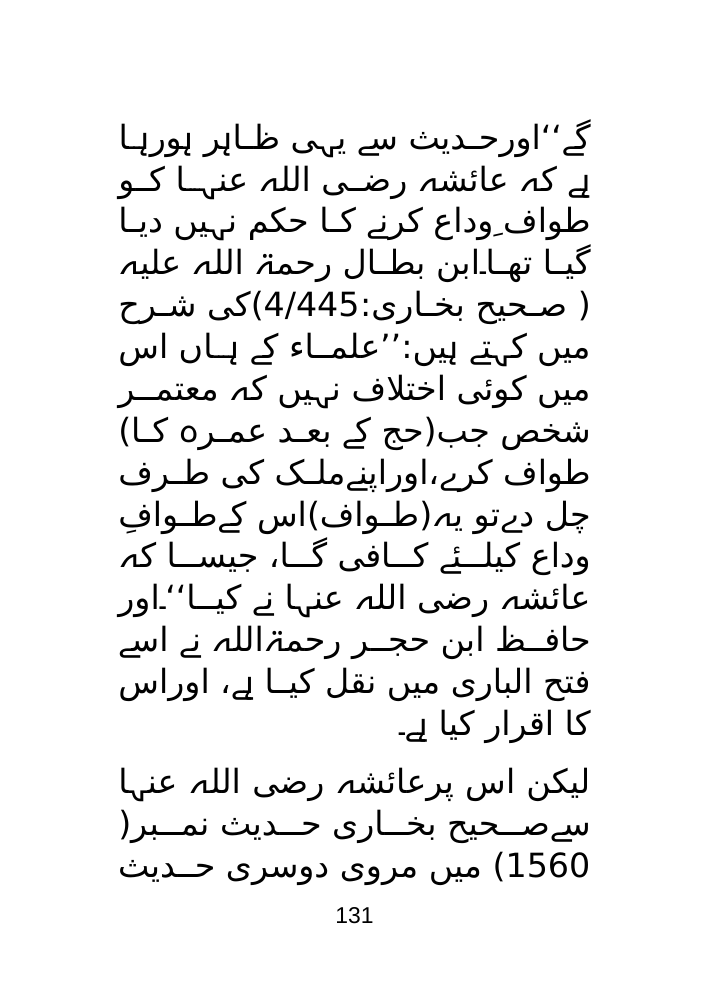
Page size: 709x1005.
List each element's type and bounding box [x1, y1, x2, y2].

text [118, 118, 591, 743]
text [118, 763, 591, 886]
